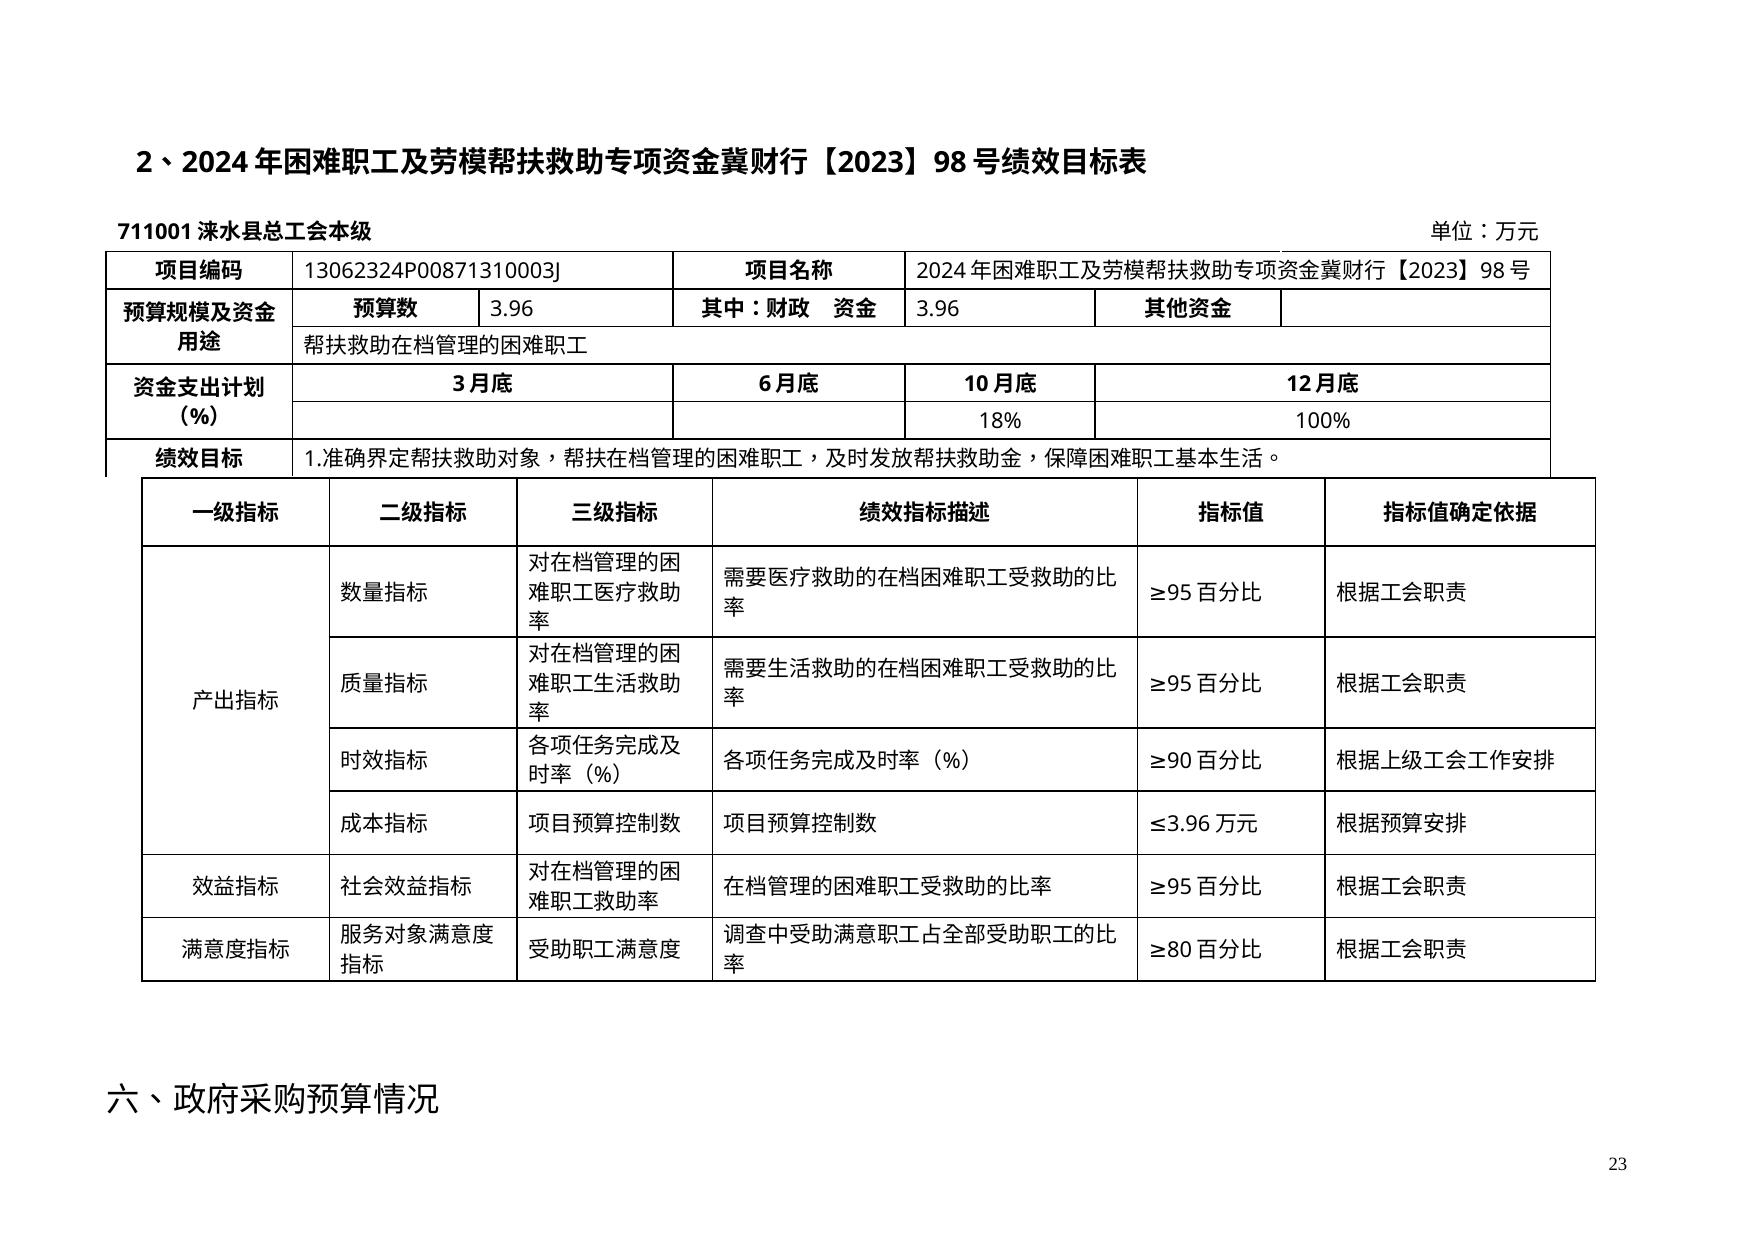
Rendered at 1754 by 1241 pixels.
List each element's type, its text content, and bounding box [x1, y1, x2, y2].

table_header 一级指标 [143, 479, 329, 545]
table_cell 预算数 [293, 290, 478, 326]
table_cell ≥95百分比 [1138, 547, 1324, 636]
table_cell [1282, 290, 1550, 326]
table_cell 受助职工满意度 [518, 918, 712, 980]
table_cell 时效指标 [330, 729, 516, 790]
table_cell 根据工会职责 [1326, 855, 1595, 917]
table_header 指标值 [1138, 479, 1324, 545]
table_cell 其中：财政 资金 [674, 290, 904, 326]
table_cell 对在档管理的困难职工医疗救助率 [518, 547, 712, 636]
table_cell 3.96 [906, 290, 1094, 326]
table_cell 18% [906, 402, 1094, 438]
table_cell 各项任务完成及时率（%） [518, 729, 712, 790]
table_cell 根据工会职责 [1326, 638, 1595, 727]
table_cell 13062324P00871310003J [293, 252, 672, 288]
table_cell 根据上级工会工作安排 [1326, 729, 1595, 790]
table_cell 需要生活救助的在档困难职工受救助的比率 [713, 638, 1137, 727]
table_cell 调查中受助满意职工占全部受助职工的比率 [713, 918, 1137, 980]
table_cell 对在档管理的困难职工生活救助率 [518, 638, 712, 727]
table_cell 100% [1096, 402, 1550, 438]
text 六、政府采购预算情况 [106, 1076, 1648, 1121]
table_cell 3月底 [293, 365, 672, 401]
table_cell 质量指标 [330, 638, 516, 727]
table_cell 2024年困难职工及劳模帮扶救助专项资金冀财行【2023】98号 [906, 252, 1550, 288]
table_cell 帮扶救助在档管理的困难职工 [293, 327, 1550, 363]
table_cell 绩效目标 [107, 440, 292, 476]
table_cell ≥80百分比 [1138, 918, 1324, 980]
table_cell 项目编码 [107, 252, 292, 288]
table_cell 3.96 [480, 290, 672, 326]
table_cell 成本指标 [330, 792, 516, 853]
table_header 三级指标 [518, 479, 712, 545]
table_cell 满意度指标 [143, 918, 329, 980]
table_cell 效益指标 [143, 855, 329, 917]
table_cell 需要医疗救助的在档困难职工受救助的比率 [713, 547, 1137, 636]
table_cell 12月底 [1096, 365, 1550, 401]
table_cell 在档管理的困难职工受救助的比率 [713, 855, 1137, 917]
table_cell 对在档管理的困难职工救助率 [518, 855, 712, 917]
table_cell [293, 402, 672, 438]
table_header 单位：万元 [1282, 212, 1550, 251]
table_cell 资金支出计划（%） [107, 365, 292, 438]
table_header 指标值确定依据 [1326, 479, 1595, 545]
table_cell ≥90百分比 [1138, 729, 1324, 790]
table_cell 根据工会职责 [1326, 547, 1595, 636]
table_cell 项目预算控制数 [713, 792, 1137, 853]
table_cell 服务对象满意度指标 [330, 918, 516, 980]
table_cell 预算规模及资金用途 [107, 290, 292, 363]
table_header 711001涞水县总工会本级 [107, 212, 1280, 251]
table_cell ≥95百分比 [1138, 855, 1324, 917]
table_cell 根据预算安排 [1326, 792, 1595, 853]
table_cell 10月底 [906, 365, 1094, 401]
table_cell ≤3.96万元 [1138, 792, 1324, 853]
table_cell 项目预算控制数 [518, 792, 712, 853]
table_cell 数量指标 [330, 547, 516, 636]
table_cell ≥95百分比 [1138, 638, 1324, 727]
text 2、2024年困难职工及劳模帮扶救助专项资金冀财行【2023】98号绩效目标表 [106, 142, 1648, 181]
table_header 绩效指标描述 [713, 479, 1137, 545]
table_cell 1.准确界定帮扶救助对象，帮扶在档管理的困难职工，及时发放帮扶救助金，保障困难职工基本生活。 [293, 440, 1550, 476]
table_cell 根据工会职责 [1326, 918, 1595, 980]
table_cell 6月底 [674, 365, 904, 401]
table_cell 各项任务完成及时率（%） [713, 729, 1137, 790]
table_cell 社会效益指标 [330, 855, 516, 917]
table_header 二级指标 [330, 479, 516, 545]
table_cell 其他资金 [1096, 290, 1280, 326]
table_cell [674, 402, 904, 438]
table_cell 项目名称 [674, 252, 904, 288]
table_cell 产出指标 [143, 547, 329, 853]
